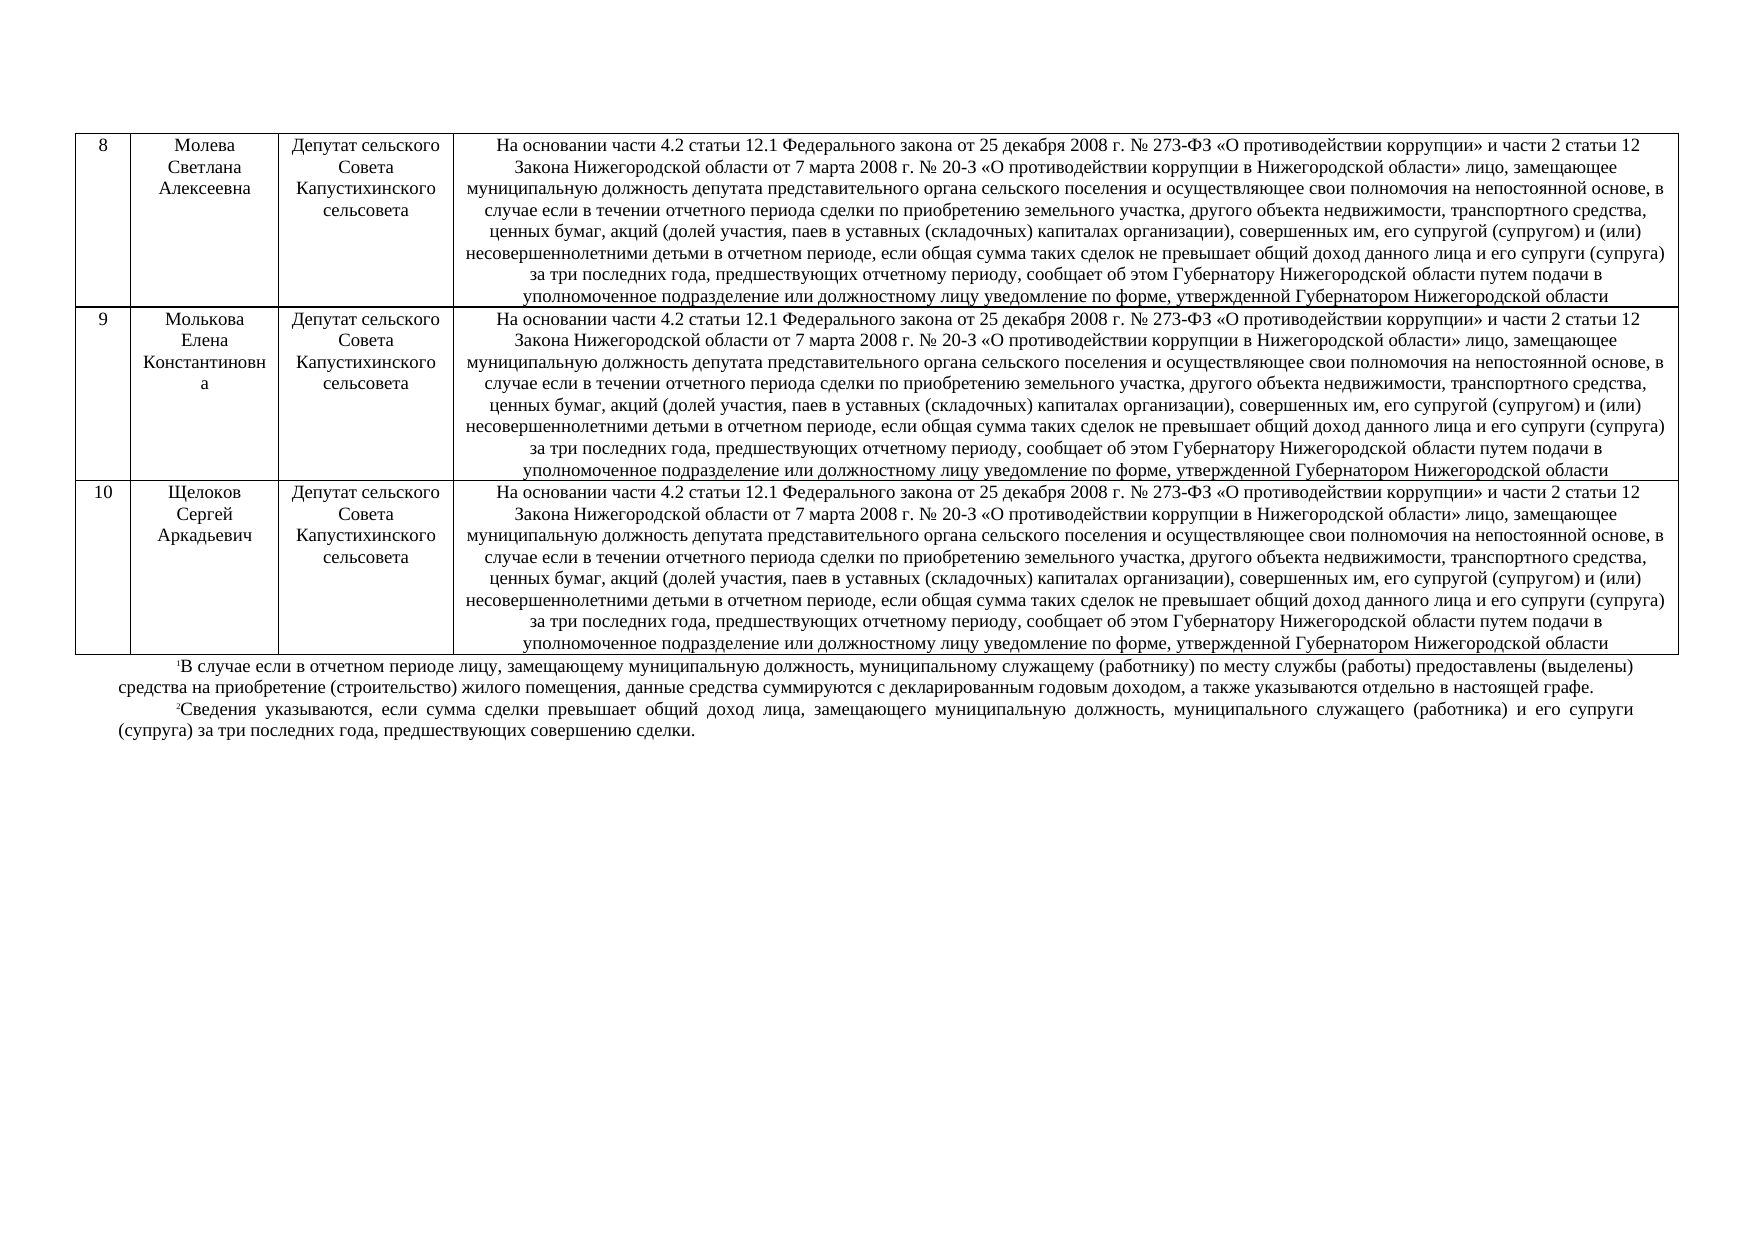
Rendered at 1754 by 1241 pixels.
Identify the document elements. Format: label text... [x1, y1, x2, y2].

text 1В случае если в отчетном периоде лицу, замещающему муниципальную должность, муниципальному служащему (работнику) по месту службы (работы) предоставлены (выделены) средства на приобретение (строительство) жилого помещения, данные средства суммируются с декларированным годовым доходом, а также указываются отдельно в настоящей графе. [118, 655, 1636, 698]
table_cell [454, 134, 1678, 306]
text 2Сведения указываются, если сумма сделки превышает общий доход лица, замещающего муниципальную должность, муниципального служащего (работника) и его супруги (супруга) за три последних года, предшествующих совершению сделки. [118, 698, 1636, 741]
table_cell Депутат сельского Совета Капустихинского сельсовета [279, 481, 453, 653]
table_cell Депутат сельского Совета Капустихинского сельсовета [279, 308, 453, 480]
table_cell 10 [76, 481, 130, 653]
table_cell Молева Светлана Алексеевна [131, 134, 278, 306]
table_cell 8 [76, 134, 130, 306]
table_cell Щелоков Сергей Аркадьевич [131, 481, 278, 653]
table_cell Молькова Елена Константиновна [131, 308, 278, 480]
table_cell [279, 134, 453, 306]
table_cell 9 [76, 308, 130, 480]
